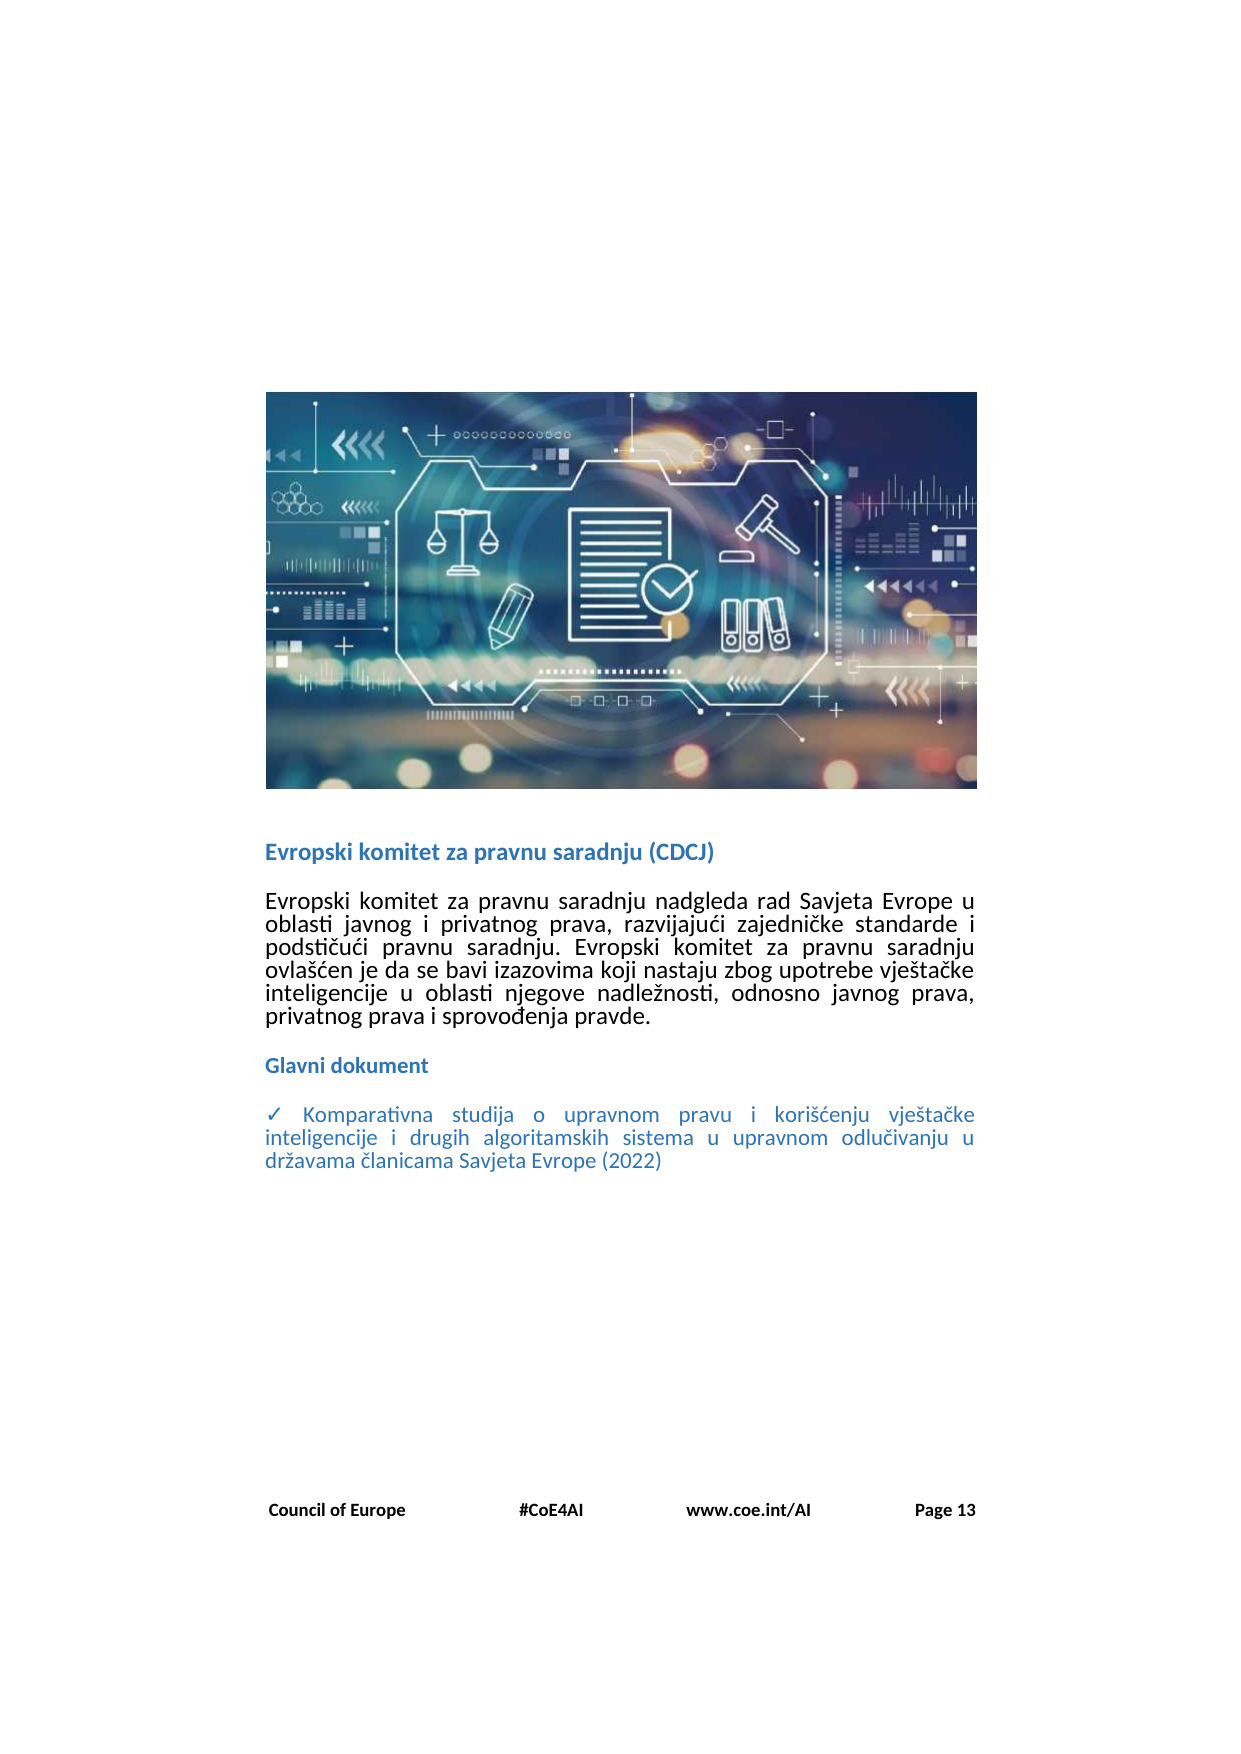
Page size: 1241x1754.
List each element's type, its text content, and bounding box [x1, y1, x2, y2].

picture [266, 391, 977, 790]
text Evropski komitet za pravnu saradnju nadgleda rad Savjeta Evrope u oblasti javnog i privatnog prava, razvijajući zajedničke standarde i podstičući pravnu saradnju. Evropski komitet za pravnu saradnju ovlašćen je da se bavi izazovima koji nastaju zbog upotrebe vještačke inteligencije u oblasti njegove nadležnosti, odnosno javnog prava, privatnog prava i sprovođenja pravde. [265, 891, 976, 1029]
text ✓ Komparativna studija o upravnom pravu i korišćenju vještačke inteligencije i drugih algoritamskih sistema u upravnom odlučivanju u državama članicama Savjeta Evrope (2022) [265, 1104, 976, 1173]
text Glavni dokument [265, 1055, 976, 1078]
text Evropski komitet za pravnu saradnju (CDCJ) [265, 842, 976, 865]
